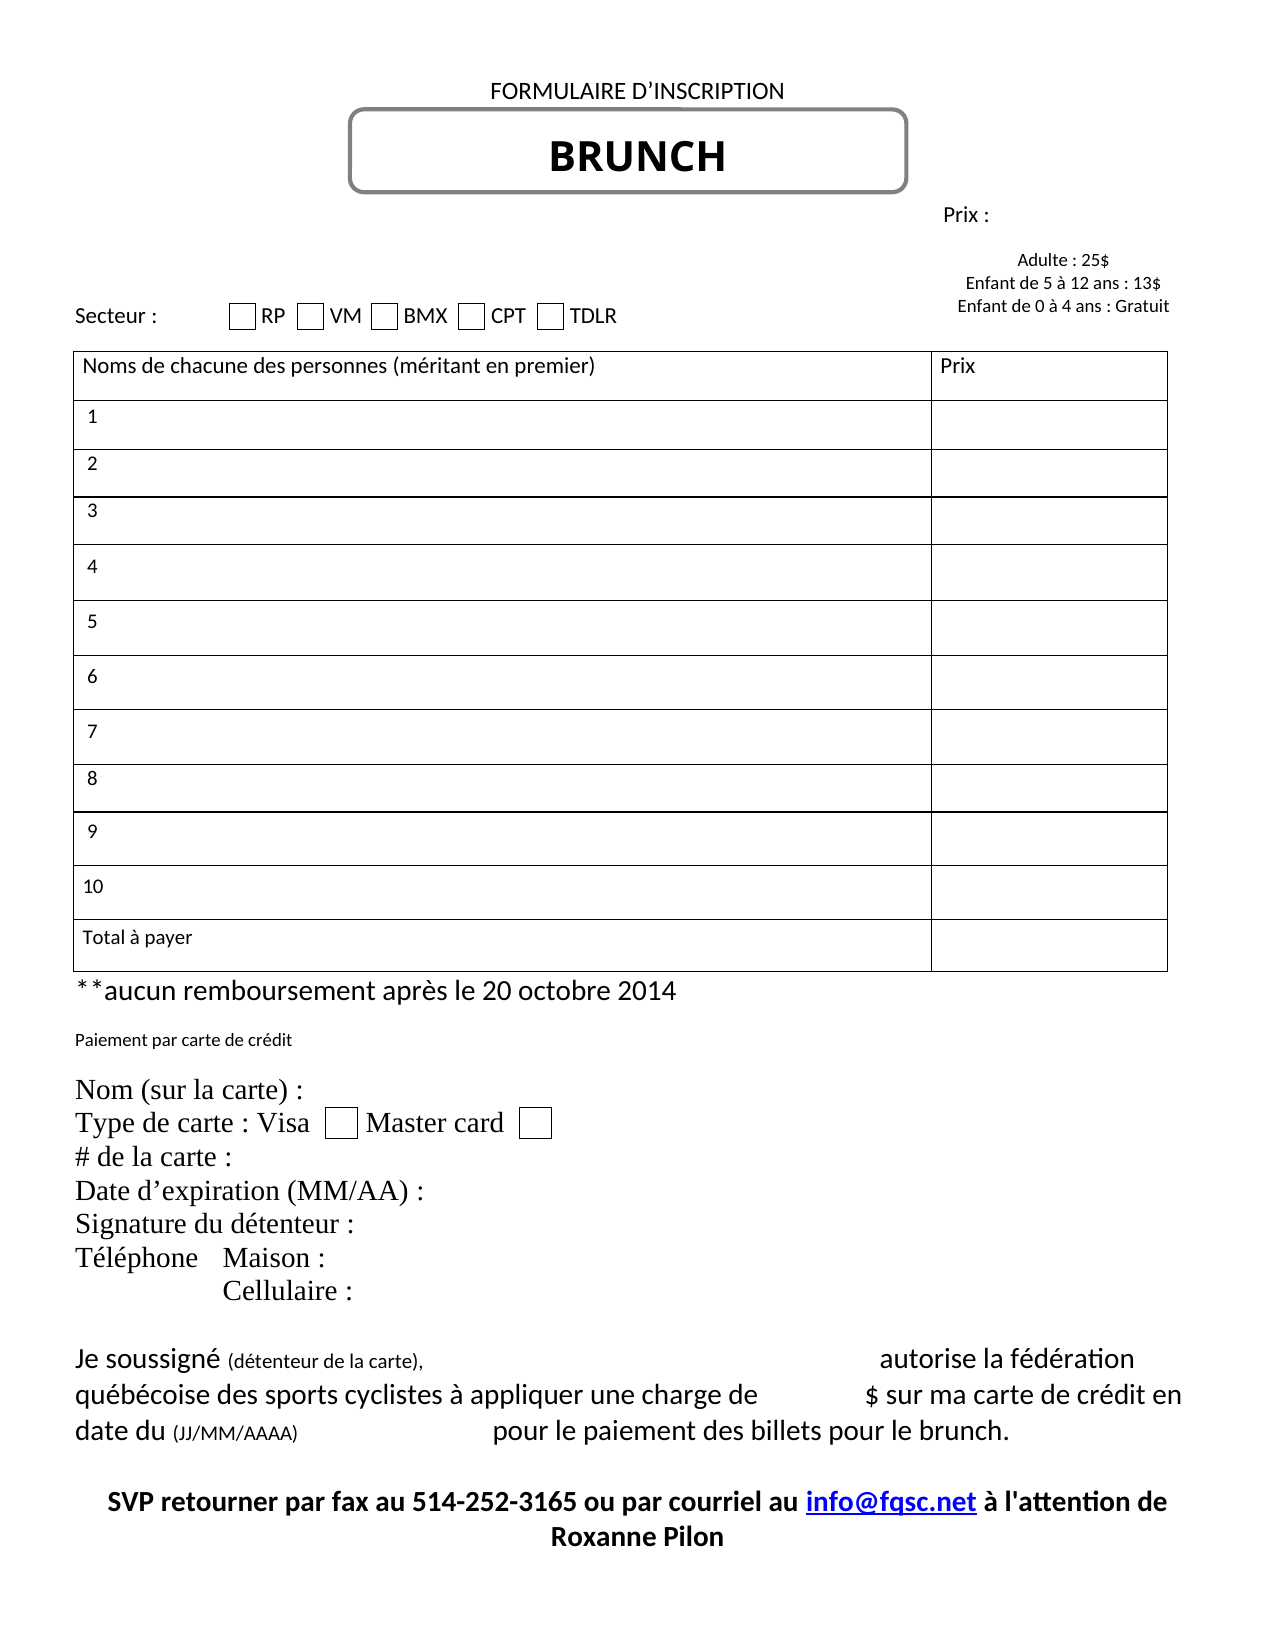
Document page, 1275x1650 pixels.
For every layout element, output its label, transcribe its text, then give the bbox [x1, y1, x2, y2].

text BRUNCH [75, 126, 1200, 183]
text **aucun remboursement après le 20 octobre 2014 [75, 972, 1200, 1007]
table_cell [932, 656, 1167, 709]
table_cell Total à payer [74, 920, 931, 971]
text Signature du détenteur : [75, 1206, 1200, 1240]
text Type de carte : Visa Master card [75, 1106, 1200, 1139]
table_cell [932, 450, 1167, 496]
table_cell 6 [74, 656, 931, 709]
text FORMULAIRE D’INSCRIPTION [75, 75, 1200, 106]
table_cell 9 [74, 813, 931, 864]
table_cell 3 [74, 498, 931, 544]
table_cell [932, 866, 1167, 919]
table_cell [932, 710, 1167, 764]
table_header Prix [932, 352, 1167, 400]
table_cell [932, 601, 1167, 655]
text SVP retourner par fax au 514-252-3165 ou par courriel au info@fqsc.net à l'attention de Roxanne Pilon [75, 1483, 1200, 1554]
text Téléphone Maison : [75, 1240, 1200, 1273]
table_cell [932, 765, 1167, 811]
table_cell 2 [74, 450, 931, 496]
table_cell [932, 813, 1167, 864]
text Secteur : RP VM BMX CPT TDLR [75, 302, 928, 330]
table_cell 10 [74, 866, 931, 919]
table_cell 8 [74, 765, 931, 811]
text Paiement par carte de crédit [75, 1028, 1200, 1051]
text # de la carte : [75, 1139, 1200, 1173]
table_header Noms de chacune des personnes (méritant en premier) [74, 352, 931, 400]
text Date d’expiration (MM/AA) : [75, 1173, 1200, 1206]
text Cellulaire : [75, 1273, 1200, 1307]
text Je soussigné (détenteur de la carte), autorise la fédération québécoise des sports cyclistes à appliquer une charge de $ sur ma carte de crédit en date du (JJ/MM/AAAA) pour le paiement des billets pour le brunch. [75, 1340, 1200, 1447]
table_cell [932, 920, 1167, 971]
table_cell 5 [74, 601, 931, 655]
table_cell 1 [74, 401, 931, 449]
table_cell 4 [74, 545, 931, 600]
table_cell [932, 498, 1167, 544]
table_cell [932, 545, 1167, 600]
table_cell [932, 401, 1167, 449]
text Nom (sur la carte) : [75, 1072, 1200, 1106]
table_cell 7 [74, 710, 931, 764]
